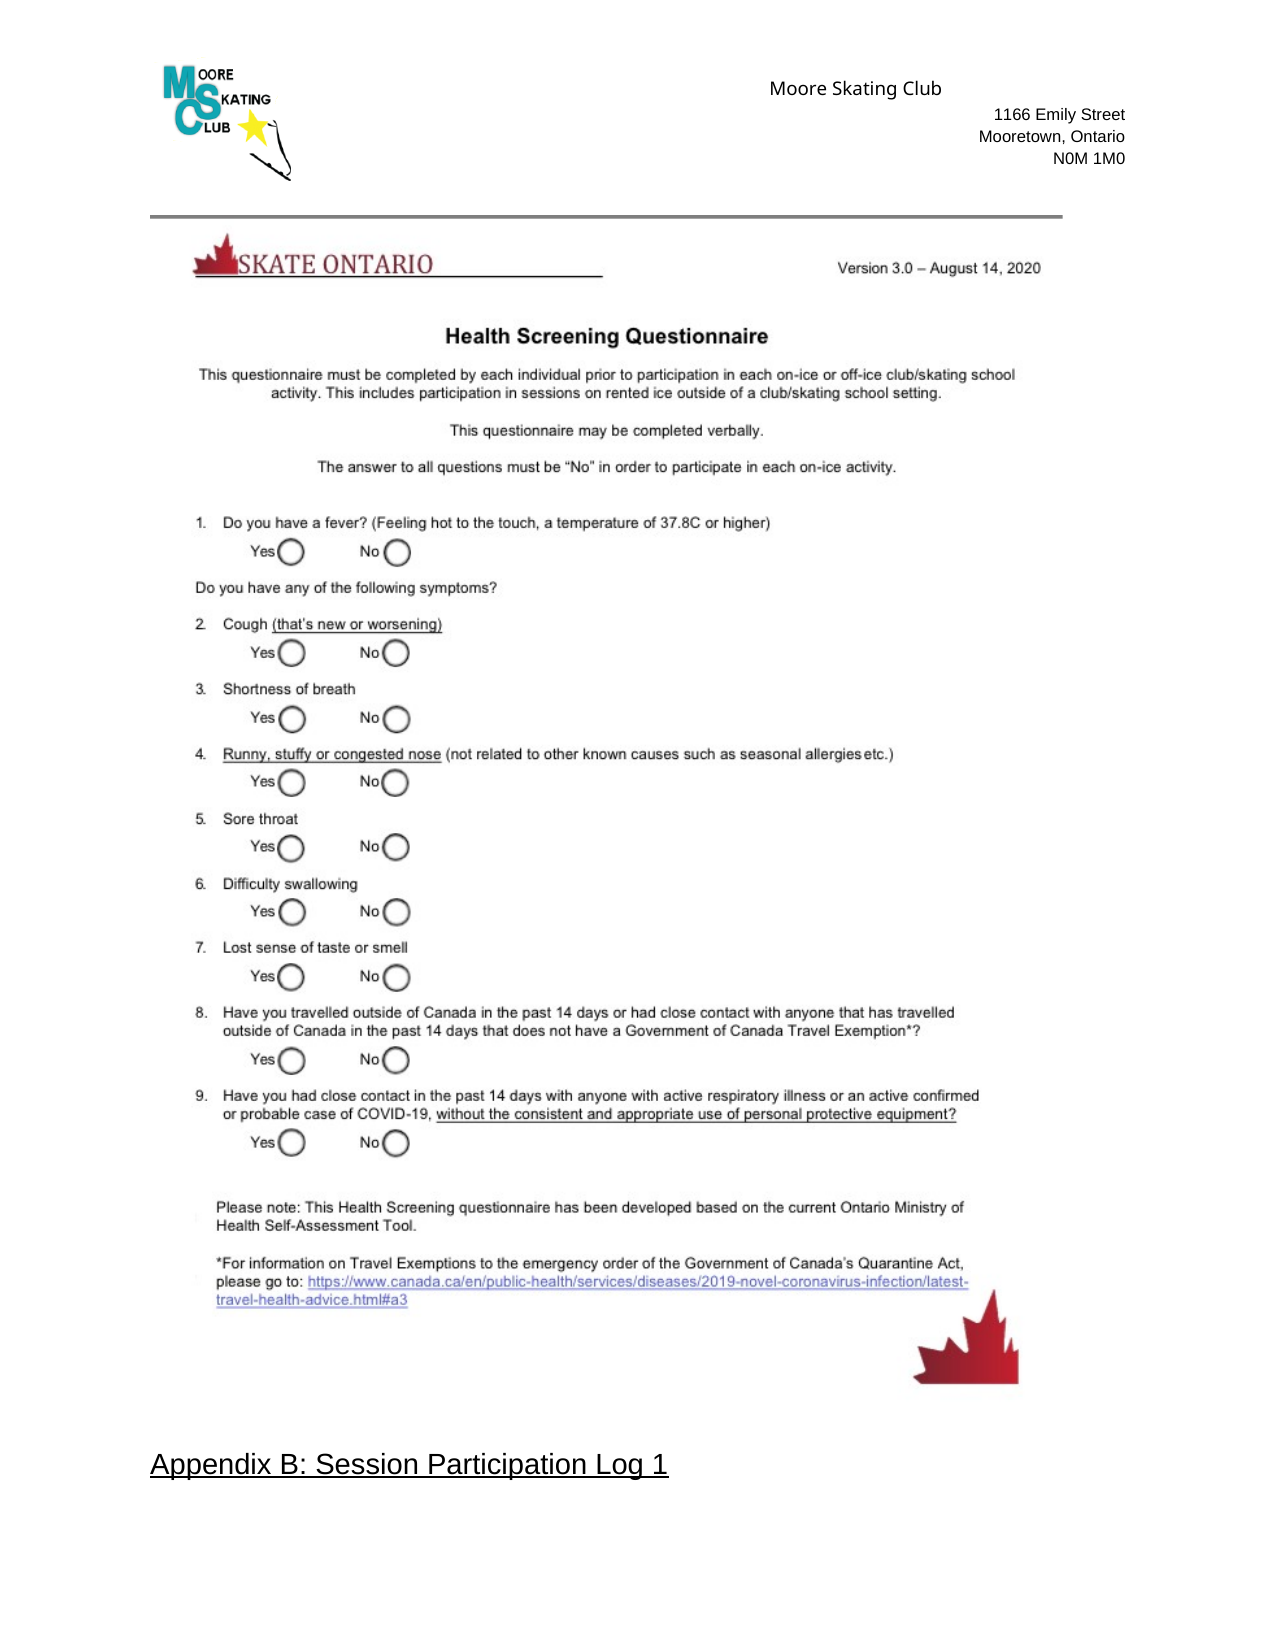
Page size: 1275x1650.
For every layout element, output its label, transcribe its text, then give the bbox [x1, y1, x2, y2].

text Appendix B: Session Participation Log 1 [150, 1447, 1125, 1480]
picture [150, 215, 1063, 1405]
picture [150, 44, 305, 193]
